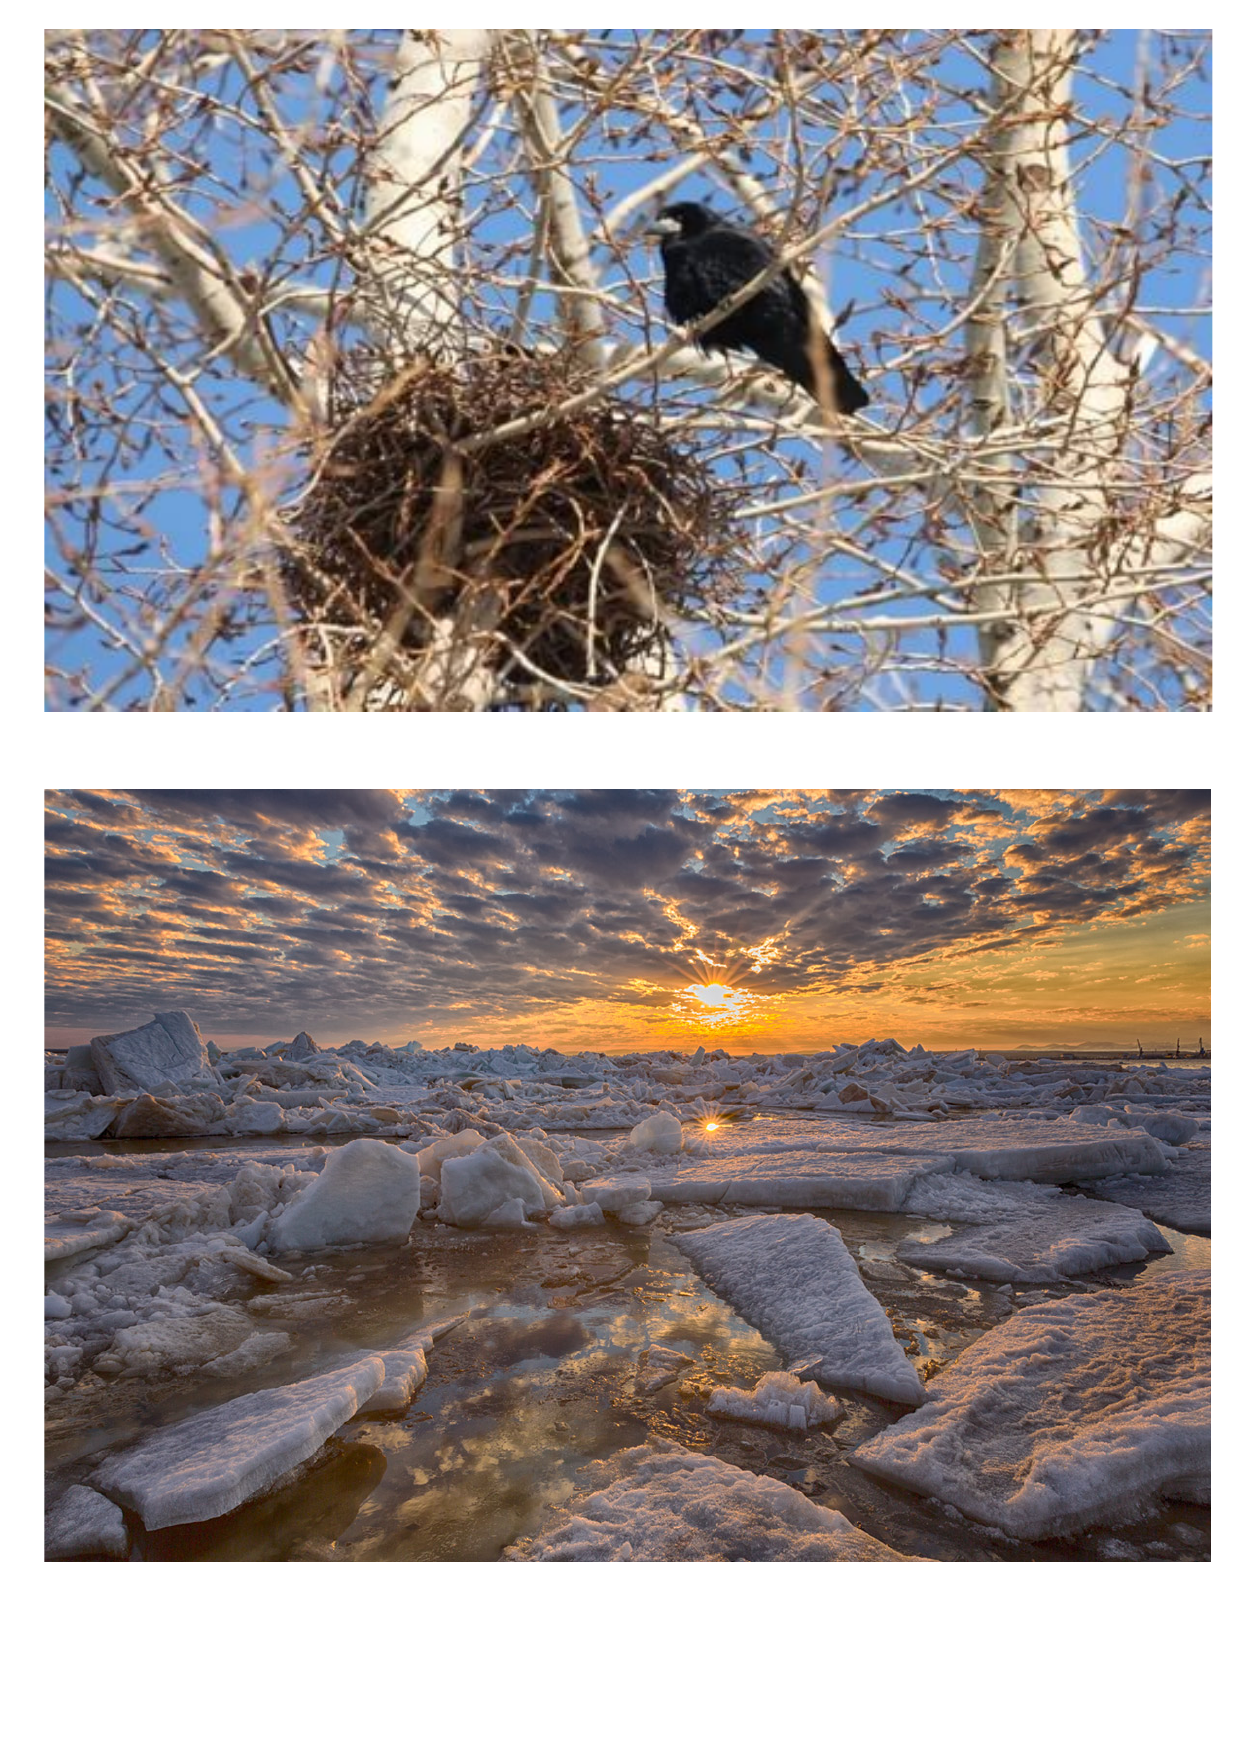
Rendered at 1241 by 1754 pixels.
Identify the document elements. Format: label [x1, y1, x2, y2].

picture [44, 29, 1213, 712]
picture [44, 789, 1211, 1562]
